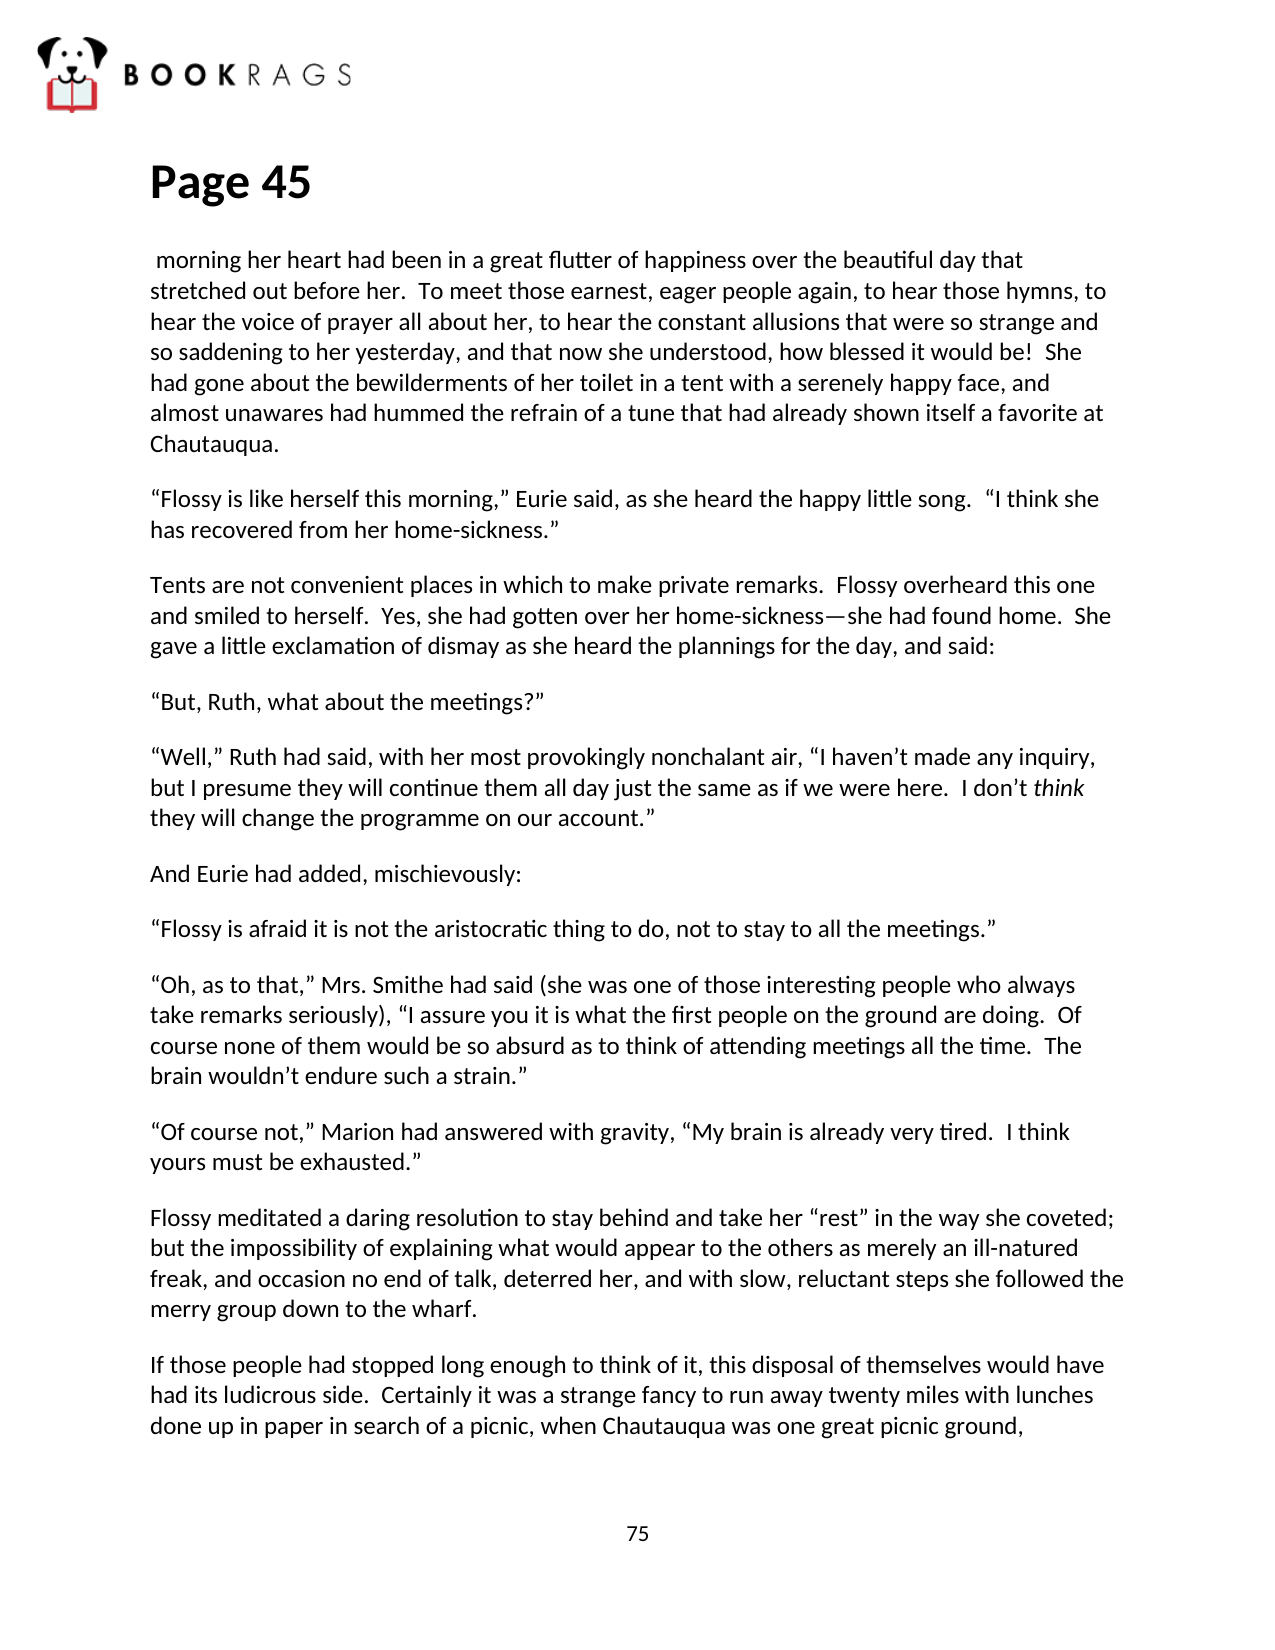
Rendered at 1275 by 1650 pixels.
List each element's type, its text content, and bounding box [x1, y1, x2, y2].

text Flossy meditated a daring resolution to stay behind and take her “rest” in the way she coveted; but the impossibility of explaining what would appear to the others as merely an ill-natured freak, and occasion no end of talk, deterred her, and with slow, reluctant steps she followed the merry group down to the wharf. [150, 1202, 1125, 1324]
text Page 45 [150, 150, 1125, 211]
text “But, Ruth, what about the meetings?” [150, 686, 1125, 716]
picture [37, 37, 351, 113]
text Tents are not convenient places in which to make private remarks. Flossy overheard this one and smiled to herself. Yes, she had gotten over her home-sickness—­she had found home. She gave a little exclamation of dismay as she heard the plannings for the day, and said: [150, 569, 1125, 661]
text “Oh, as to that,” Mrs. Smithe had said (she was one of those interesting people who always take remarks seriously), “I assure you it is what the first people on the ground are doing. Of course none of them would be so absurd as to think of attending meetings all the time. The brain wouldn’t endure such a strain.” [150, 969, 1125, 1091]
text morning her heart had been in a great flutter of happiness over the beautiful day that stretched out before her. To meet those earnest, eager people again, to hear those hymns, to hear the voice of prayer all about her, to hear the constant allusions that were so strange and so saddening to her yesterday, and that now she understood, how blessed it would be! She had gone about the bewilderments of her toilet in a tent with a serenely happy face, and almost unawares had hummed the refrain of a tune that had already shown itself a favorite at Chautauqua. [150, 244, 1125, 458]
text “Flossy is like herself this morning,” Eurie said, as she heard the happy little song. “I think she has recovered from her home-sickness.” [150, 483, 1125, 544]
text “Well,” Ruth had said, with her most provokingly nonchalant air, “I haven’t made any inquiry, but I presume they will continue them all day just the same as if we were here. I don’t think they will change the programme on our account.” [150, 741, 1125, 833]
text And Eurie had added, mischievously: [150, 858, 1125, 888]
text “Of course not,” Marion had answered with gravity, “My brain is already very tired. I think yours must be exhausted.” [150, 1116, 1125, 1177]
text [150, 1349, 1125, 1441]
text “Flossy is afraid it is not the aristocratic thing to do, not to stay to all the meetings.” [150, 913, 1125, 944]
